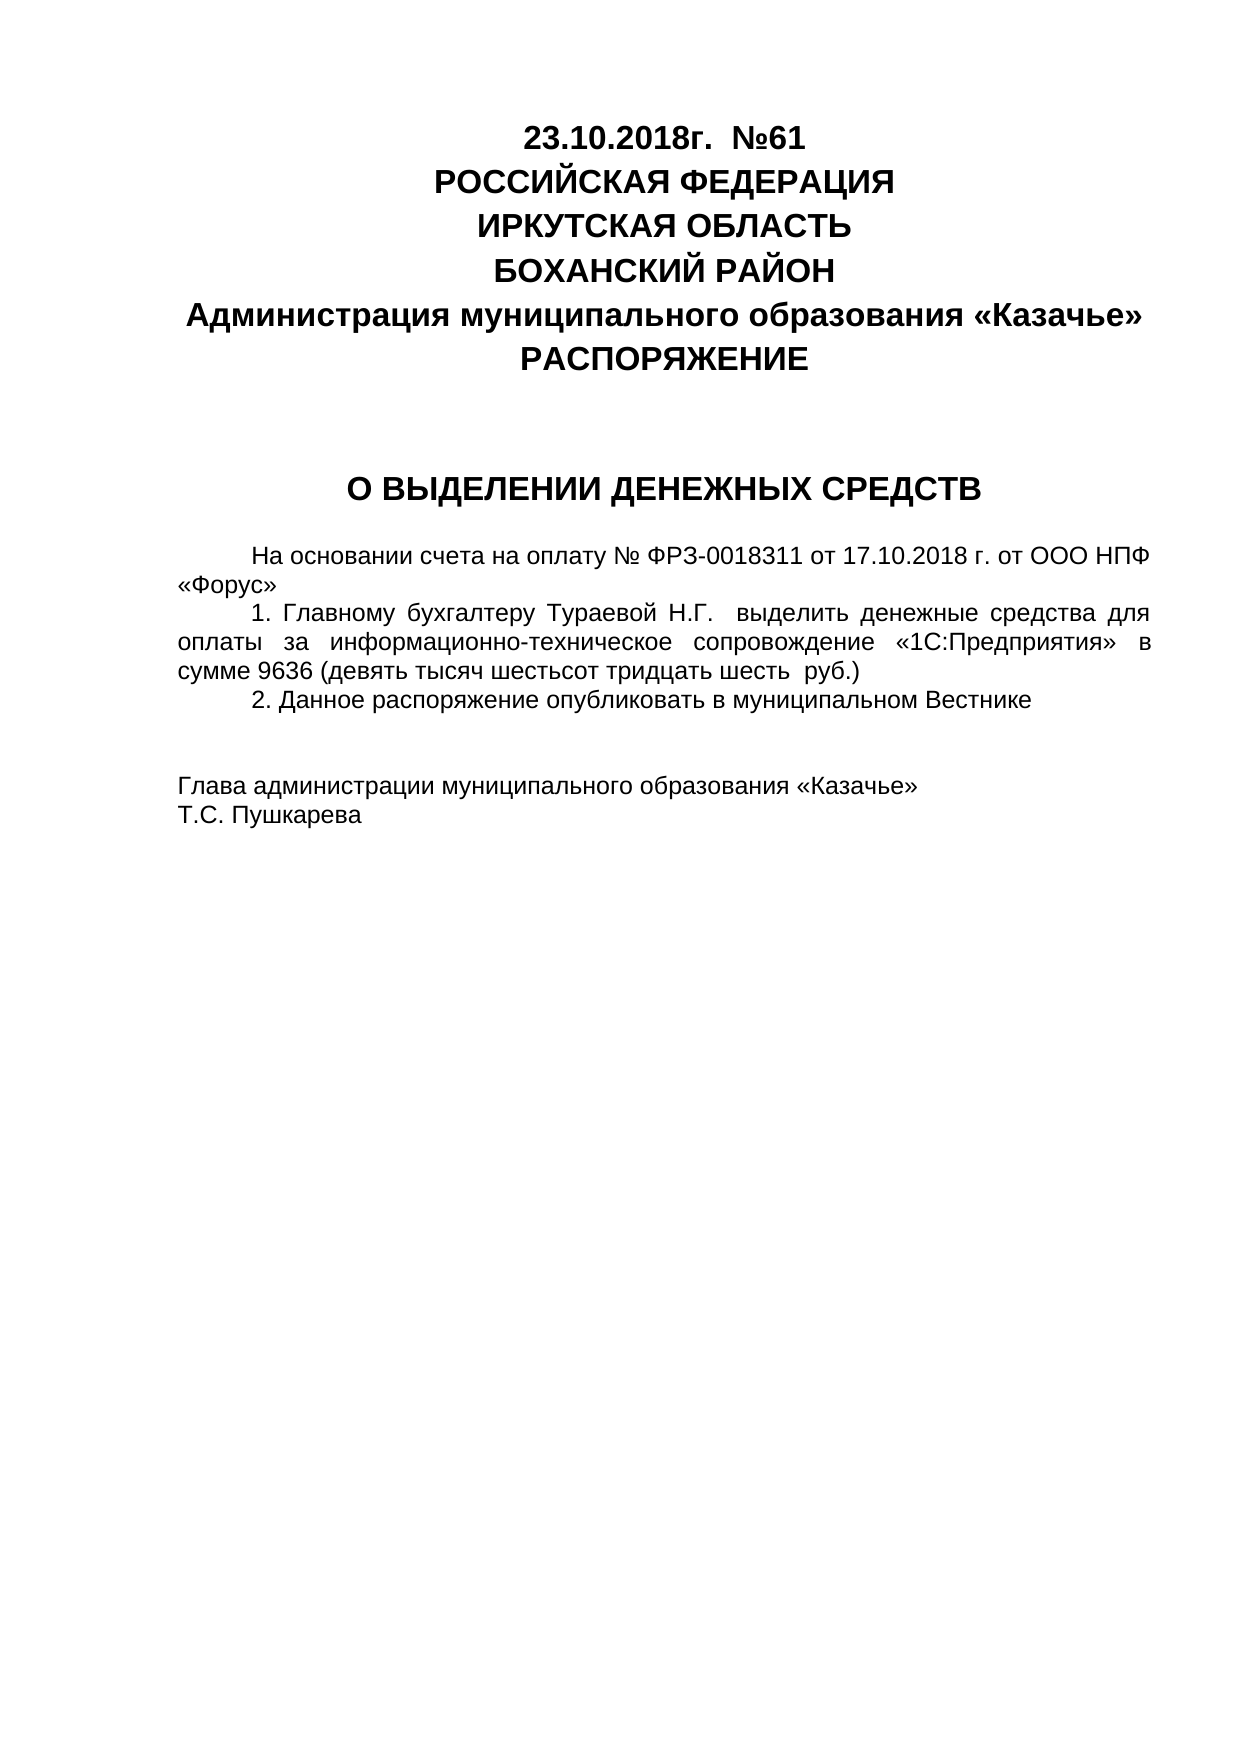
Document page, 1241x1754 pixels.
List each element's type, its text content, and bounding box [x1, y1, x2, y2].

text Т.С. Пушкарева [177, 800, 1152, 828]
text На основании счета на оплату № ФРЗ-0018311 от 17.10.2018 г. от ООО НПФ «Форус» [177, 541, 1152, 598]
title 1. Главному бухгалтеру Тураевой Н.Г. выделить денежные средства для оплаты за информационно-техническое сопровождение «1С:Предприятия» в сумме 9636 (девять тысяч шестьсот тридцать шесть руб.) [177, 598, 1152, 685]
text 2. Данное распоряжение опубликовать в муниципальном Вестнике [177, 685, 1152, 713]
text Глава администрации муниципального образования «Казачье» [177, 771, 1152, 800]
text 23.10.2018г. №61 РОССИЙСКАЯ ФЕДЕРАЦИЯ ИРКУТСКАЯ ОБЛАСТЬ БОХАНСКИЙ РАЙОН Администрация муниципального образования «Казачье» РАСПОРЯЖЕНИЕ [177, 118, 1152, 377]
title О ВЫДЕЛЕНИИ ДЕНЕЖНЫХ СРЕДСТВ [177, 469, 1152, 507]
